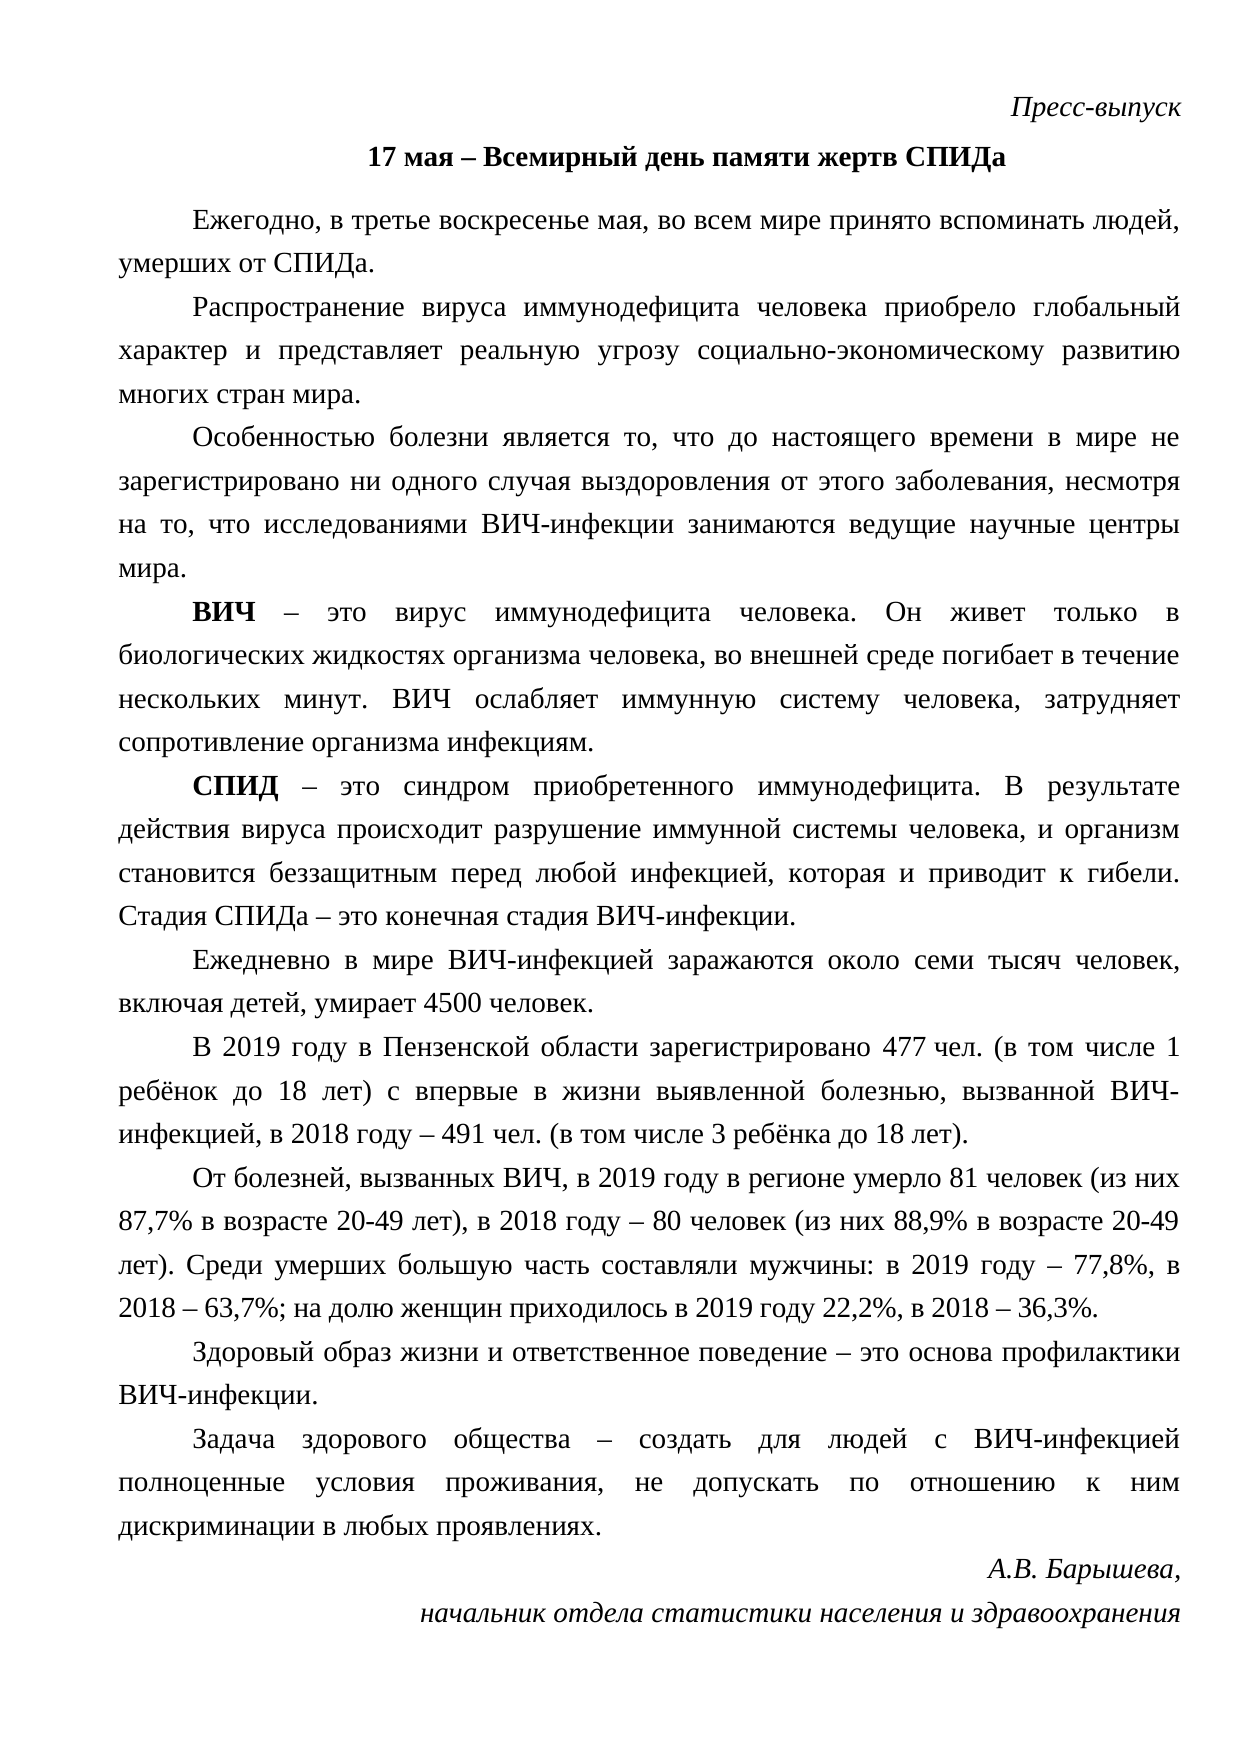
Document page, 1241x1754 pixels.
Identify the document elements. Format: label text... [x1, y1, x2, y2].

text начальник отдела статистики населения и здравоохранения [118, 1595, 1181, 1629]
text ВИЧ – это вирус иммунодефицита человека. Он живет только в биологических жидкостях организма человека, во внешней среде погибает в течение нескольких минут. ВИЧ ослабляет иммунную систему человека, затрудняет сопротивление организма инфекциям. [118, 594, 1181, 758]
text От болезней, вызванных ВИЧ, в 2019 году в регионе умерло 81 человек (из них 87,7% в возрасте 20-49 лет), в 2018 году – 80 человек (из них 88,9% в возрасте 20-49 лет). Среди умерших большую часть составляли мужчины: в 2019 году – 77,8%, в 2018 – 63,7%; на долю женщин приходилось в 2019 году 22,2%, в 2018 – 36,3%. [118, 1160, 1181, 1324]
text Ежегодно, в третье воскресенье мая, во всем мире принято вспоминать людей, умерших от СПИДа. [118, 202, 1181, 279]
text А.В. Барышева, [118, 1552, 1181, 1585]
text В 2019 году в Пензенской области зарегистрировано 477 чел. (в том числе 1 ребёнок до 18 лет) c впервые в жизни выявленной болезнью, вызванной ВИЧ-инфекцией, в 2018 году – 491 чел. (в том числе 3 ребёнка до 18 лет). [118, 1029, 1181, 1150]
text Ежедневно в мире ВИЧ-инфекцией заражаются около семи тысяч человек, включая детей, умирает 4500 человек. [118, 942, 1181, 1019]
text Задача здорового общества – создать для людей с ВИЧ-инфекцией полноценные условия проживания, не допускать по отношению к ним дискриминации в любых проявлениях. [118, 1421, 1181, 1542]
text 17 мая – Всемирный день памяти жертв СПИДа [118, 139, 1181, 172]
text Распространение вируса иммунодефицита человека приобрело глобальный характер и представляет реальную угрозу социально-экономическому развитию многих стран мира. [118, 289, 1181, 409]
text Пресс-выпуск [118, 89, 1181, 122]
text Особенностью болезни является то, что до настоящего времени в мире не зарегистрировано ни одного случая выздоровления от этого заболевания, несмотря на то, что исследованиями ВИЧ-инфекции занимаются ведущие научные центры мира. [118, 419, 1181, 584]
text СПИД – это синдром приобретенного иммунодефицита. В результате действия вируса происходит разрушение иммунной системы человека, и организм становится беззащитным перед любой инфекцией, которая и приводит к гибели. Стадия СПИДа – это конечная стадия ВИЧ-инфекции. [118, 768, 1181, 932]
text Здоровый образ жизни и ответственное поведение – это основа профилактики ВИЧ-инфекции. [118, 1334, 1181, 1411]
